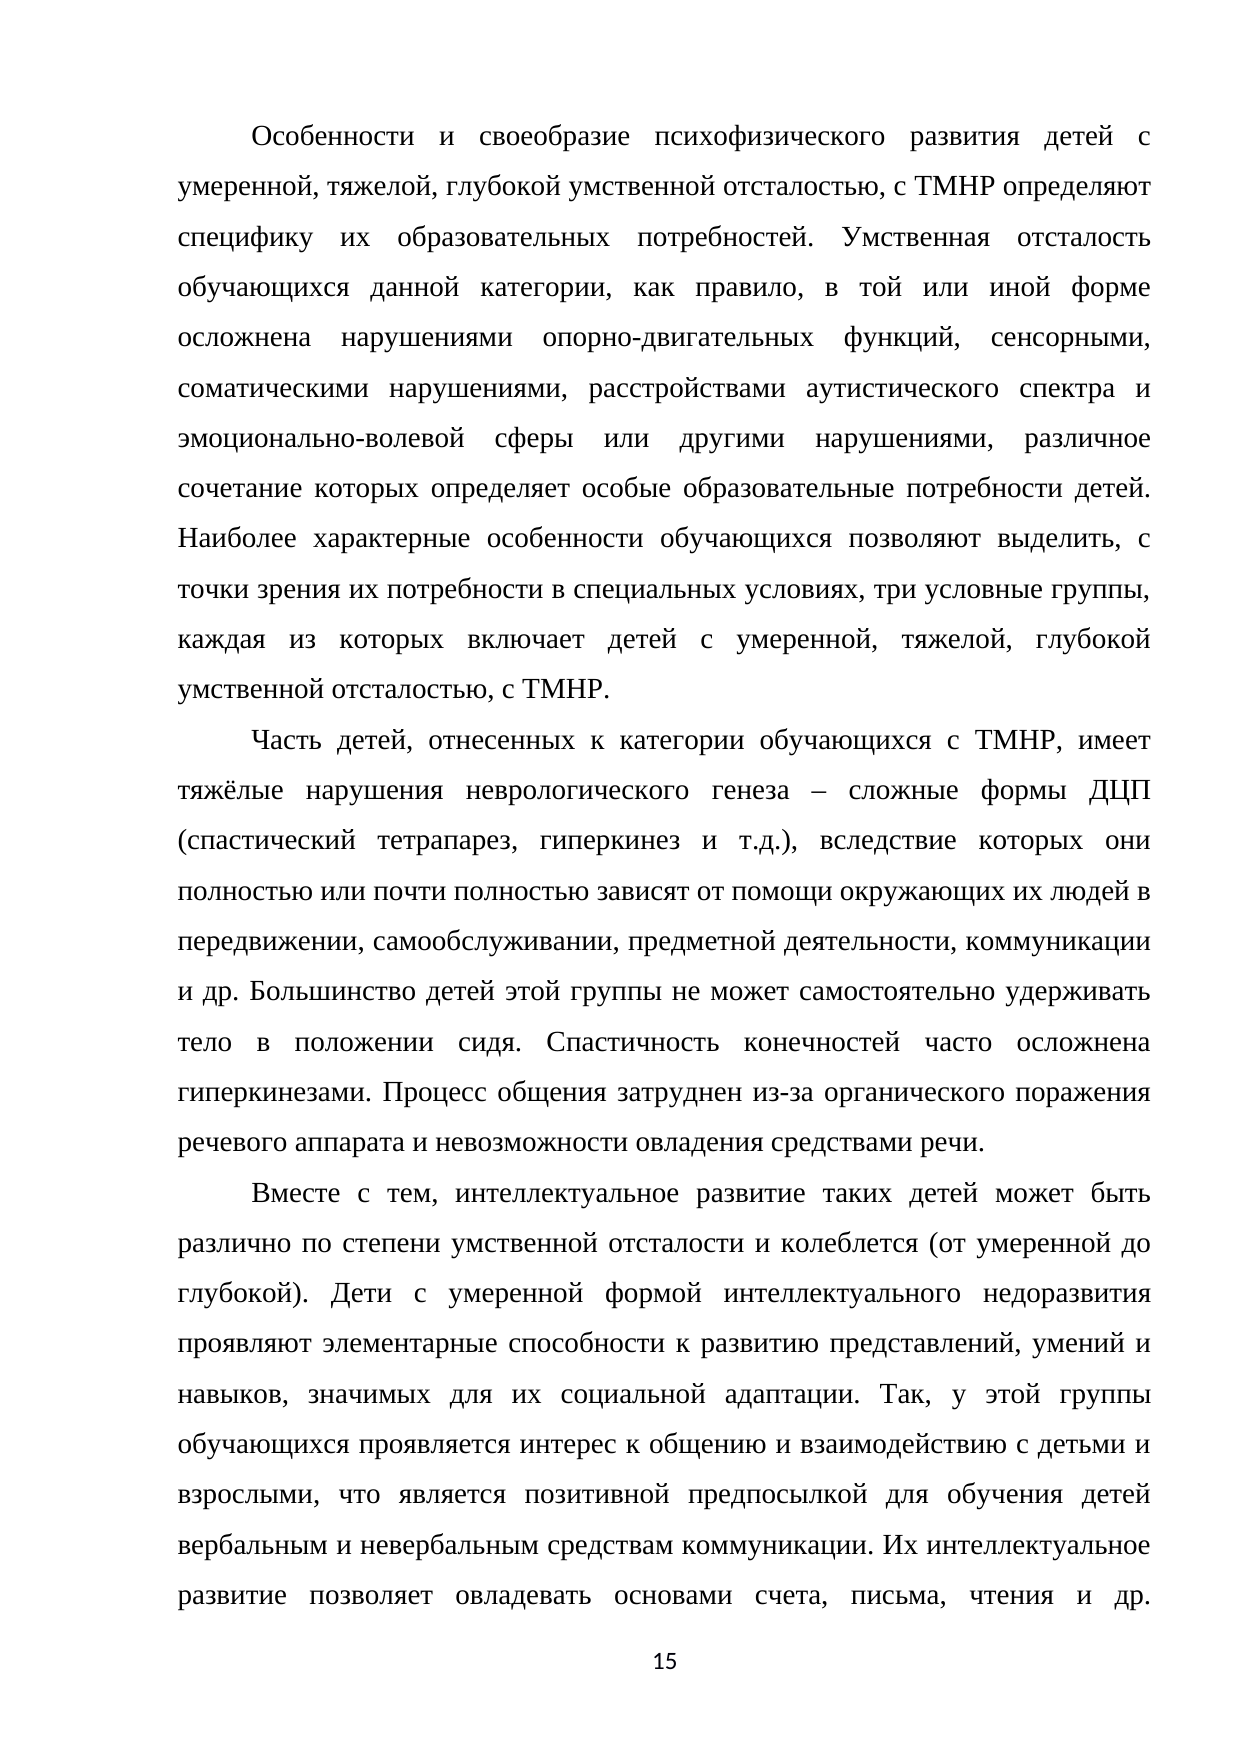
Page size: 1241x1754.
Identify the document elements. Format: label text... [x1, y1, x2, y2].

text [177, 1175, 1152, 1611]
text Часть детей, отнесенных к категории обучающихся с ТМНР, имеет тяжёлые нарушения неврологического генеза – сложные формы ДЦП (спастический тетрапарез, гиперкинез и т.д.), вследствие которых они полностью или почти полностью зависят от помощи окружающих их людей в передвижении, самообслуживании, предметной деятельности, коммуникации и др. Большинство детей этой группы не может самостоятельно удерживать тело в положении сидя. Спастичность конечностей часто осложнена гиперкинезами. Процесс общения затруднен из-за органического поражения речевого аппарата и невозможности овладения средствами речи. [177, 722, 1152, 1158]
text Особенности и своеобразие психофизического развития детей с умеренной, тяжелой, глубокой умственной отсталостью, с ТМНР определяют специфику их образовательных потребностей. Умственная отсталость обучающихся данной категории, как правило, в той или иной форме осложнена нарушениями опорно-двигательных функций, сенсорными, соматическими нарушениями, расстройствами аутистического спектра и эмоционально-волевой сферы или другими нарушениями, различное сочетание которых определяет особые образовательные потребности детей. Наиболее характерные особенности обучающихся позволяют выделить, с точки зрения их потребности в специальных условиях, три условные группы, каждая из которых включает детей с умеренной, тяжелой, глубокой умственной отсталостью, с ТМНР. [177, 118, 1152, 705]
